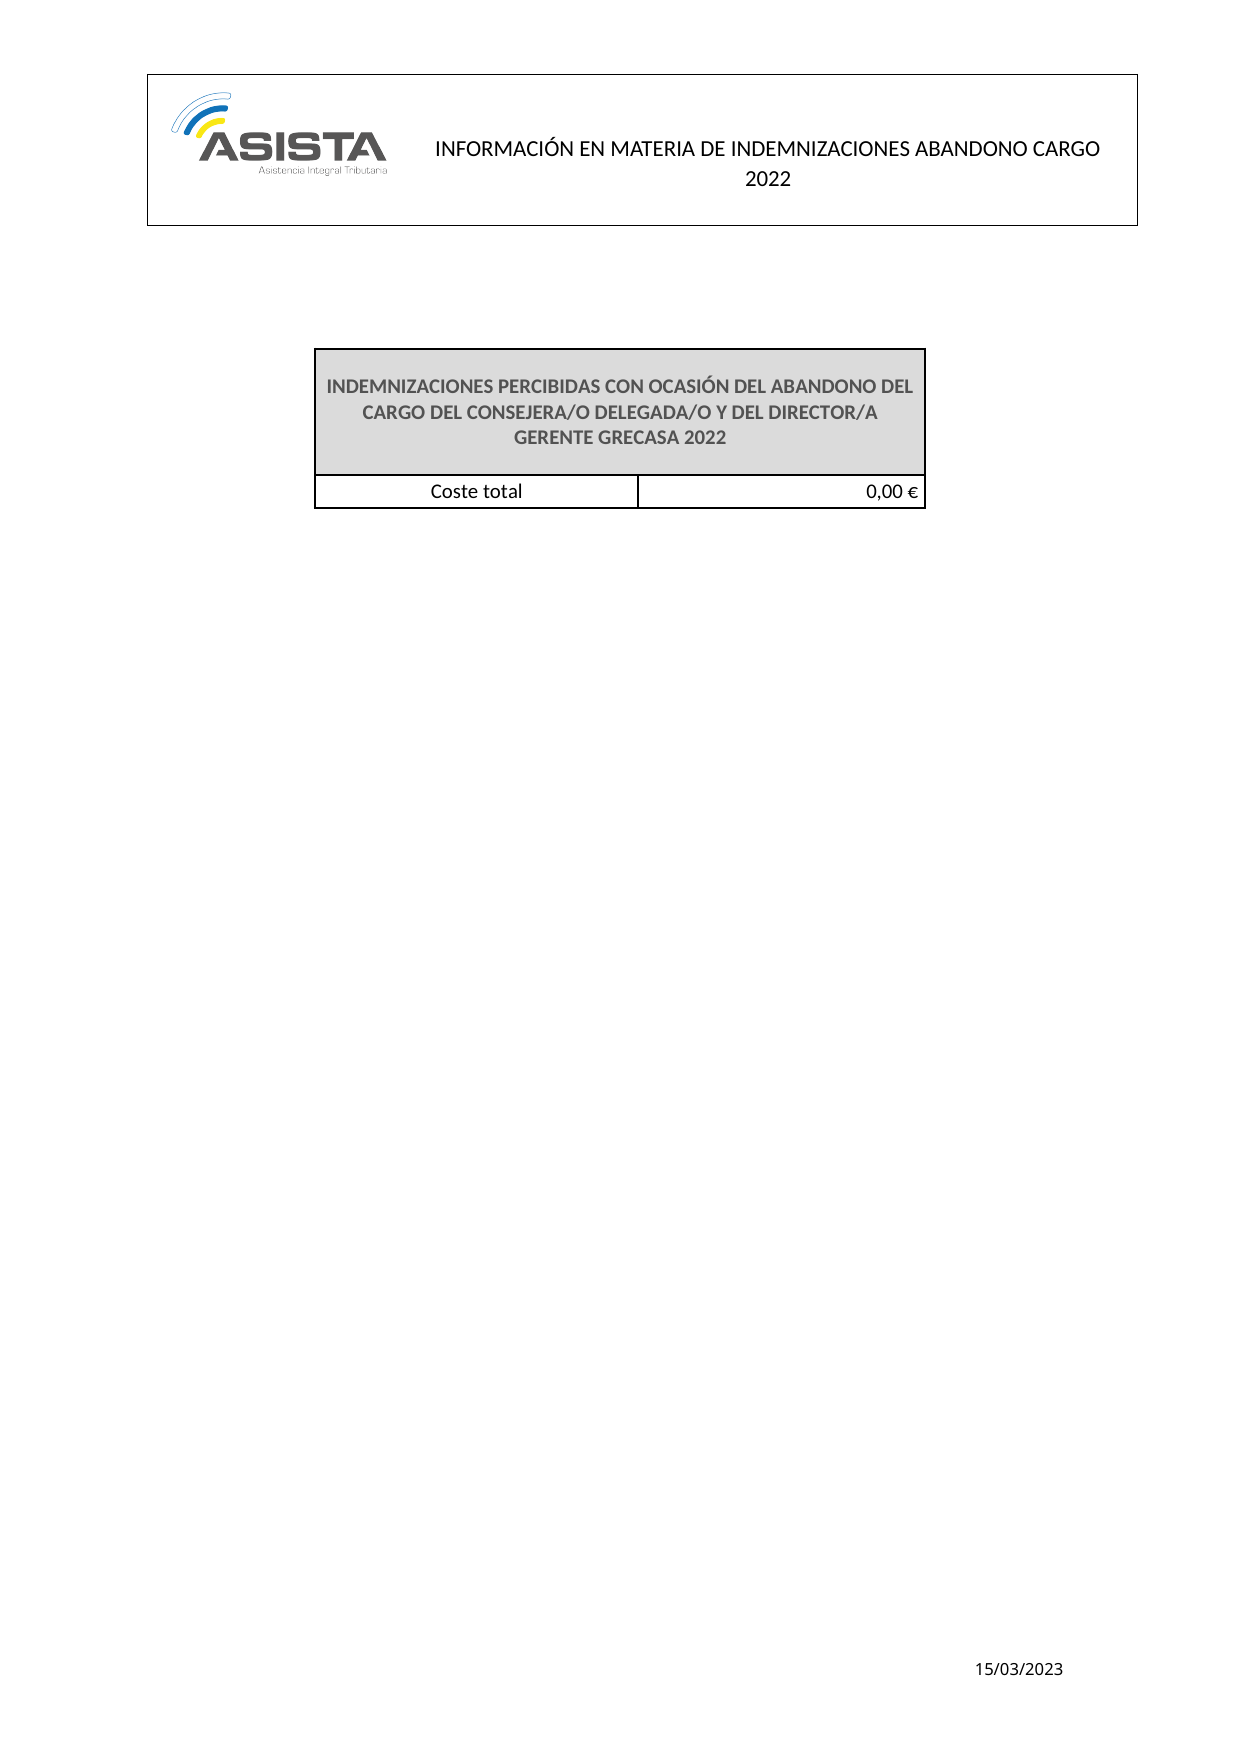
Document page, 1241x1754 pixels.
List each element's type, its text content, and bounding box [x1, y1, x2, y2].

table_cell Coste total [316, 476, 637, 507]
table_header INDEMNIZACIONES PERCIBIDAS CON OCASIÓN DEL ABANDONO DEL CARGO DEL CONSEJERA/O DELEGADA/O Y DEL DIRECTOR/A GERENTE GRECASA 2022 [316, 350, 924, 474]
picture [155, 74, 409, 221]
table_cell 0,00 € [639, 476, 924, 507]
